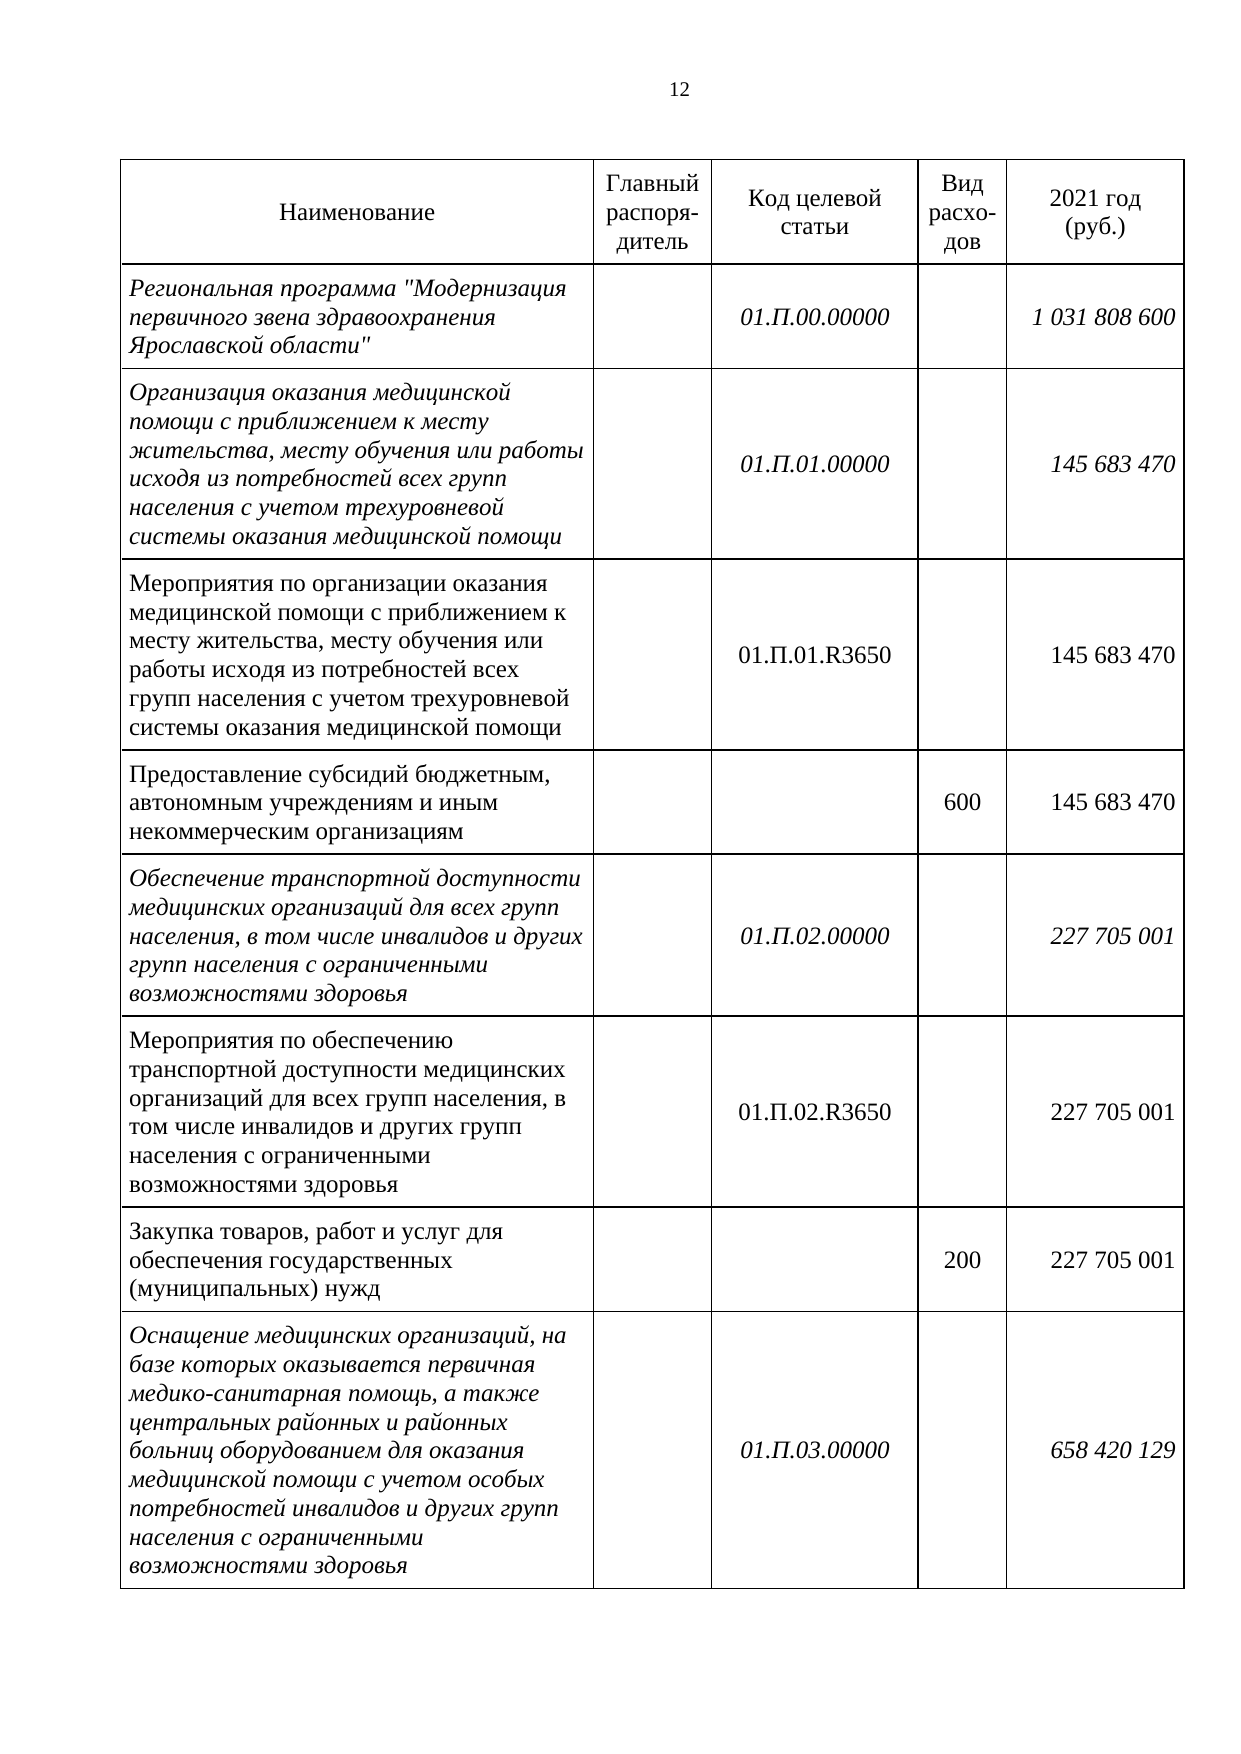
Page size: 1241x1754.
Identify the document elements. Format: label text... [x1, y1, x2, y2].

table_cell 01.П.01.R3650 [712, 560, 917, 749]
table_cell Мероприятия по обеспечению транспортной доступности медицинских организаций для всех групп населения, в том числе инвалидов и других групп населения с ограниченными возможностями здоровья [121, 1016, 593, 1206]
table_cell [594, 265, 711, 367]
table_cell [594, 1312, 711, 1587]
table_cell 01.П.02.R3650 [712, 1017, 917, 1206]
table_cell 600 [919, 751, 1006, 853]
table_cell Мероприятия по организации оказания медицинской помощи с приближением к месту жительства, месту обучения или работы исходя из потребностей всех групп населения с учетом трехуровневой системы оказания медицинской помощи [121, 559, 593, 749]
table_cell 658 420 129 [1007, 1312, 1183, 1587]
table_cell [919, 265, 1006, 367]
table_cell [594, 855, 711, 1015]
table_cell 01.П.03.00000 [712, 1312, 917, 1587]
table_cell Организация оказания медицинской помощи с приближением к месту жительства, месту обучения или работы исходя из потребностей всех групп населения с учетом трехуровневой системы оказания медицинской помощи [121, 369, 593, 558]
table_cell Закупка товаров, работ и услуг для обеспечения государственных (муниципальных) нужд [121, 1207, 593, 1311]
table_cell Оснащение медицинских организаций, на базе которых оказывается первичная медико-санитарная помощь, а также центральных районных и районных больниц оборудованием для оказания медицинской помощи с учетом особых потребностей инвалидов и других групп населения с ограниченными возможностями здоровья [121, 1312, 593, 1587]
table_cell [594, 1017, 711, 1206]
table_cell 227 705 001 [1007, 1017, 1183, 1206]
table_cell [594, 369, 711, 558]
table_cell Региональная программа "Модернизация первичного звена здравоохранения Ярославской области" [121, 264, 593, 367]
table_cell [919, 1312, 1006, 1587]
table_cell [919, 369, 1006, 558]
table_cell 145 683 470 [1007, 560, 1183, 749]
table_cell [712, 751, 917, 853]
table_cell 145 683 470 [1007, 751, 1183, 853]
table_header Главный распоря-дитель [594, 160, 711, 263]
table_cell [594, 560, 711, 749]
table_cell [919, 855, 1006, 1015]
table_header 2021 год (руб.) [1007, 160, 1183, 263]
table_cell [594, 1208, 711, 1311]
table_cell Предоставление субсидий бюджетным, автономным учреждениям и иным некоммерческим организациям [121, 750, 593, 853]
table_cell 01.П.02.00000 [712, 855, 917, 1015]
table_cell 1 031 808 600 [1007, 265, 1183, 367]
table_header Вид расхо-дов [919, 160, 1006, 263]
table_cell 227 705 001 [1007, 855, 1183, 1015]
table_cell [594, 751, 711, 853]
table_cell 200 [919, 1208, 1006, 1311]
table_header Код целевой статьи [712, 160, 917, 263]
table_cell 01.П.01.00000 [712, 369, 917, 558]
table_cell 227 705 001 [1007, 1208, 1183, 1311]
table_cell [712, 1208, 917, 1311]
table_cell [919, 1017, 1006, 1206]
table_cell 01.П.00.00000 [712, 265, 917, 367]
table_header Наименование [121, 160, 593, 263]
table_cell 145 683 470 [1007, 369, 1183, 558]
table_cell [919, 560, 1006, 749]
table_cell Обеспечение транспортной доступности медицинских организаций для всех групп населения, в том числе инвалидов и других групп населения с ограниченными возможностями здоровья [121, 854, 593, 1015]
